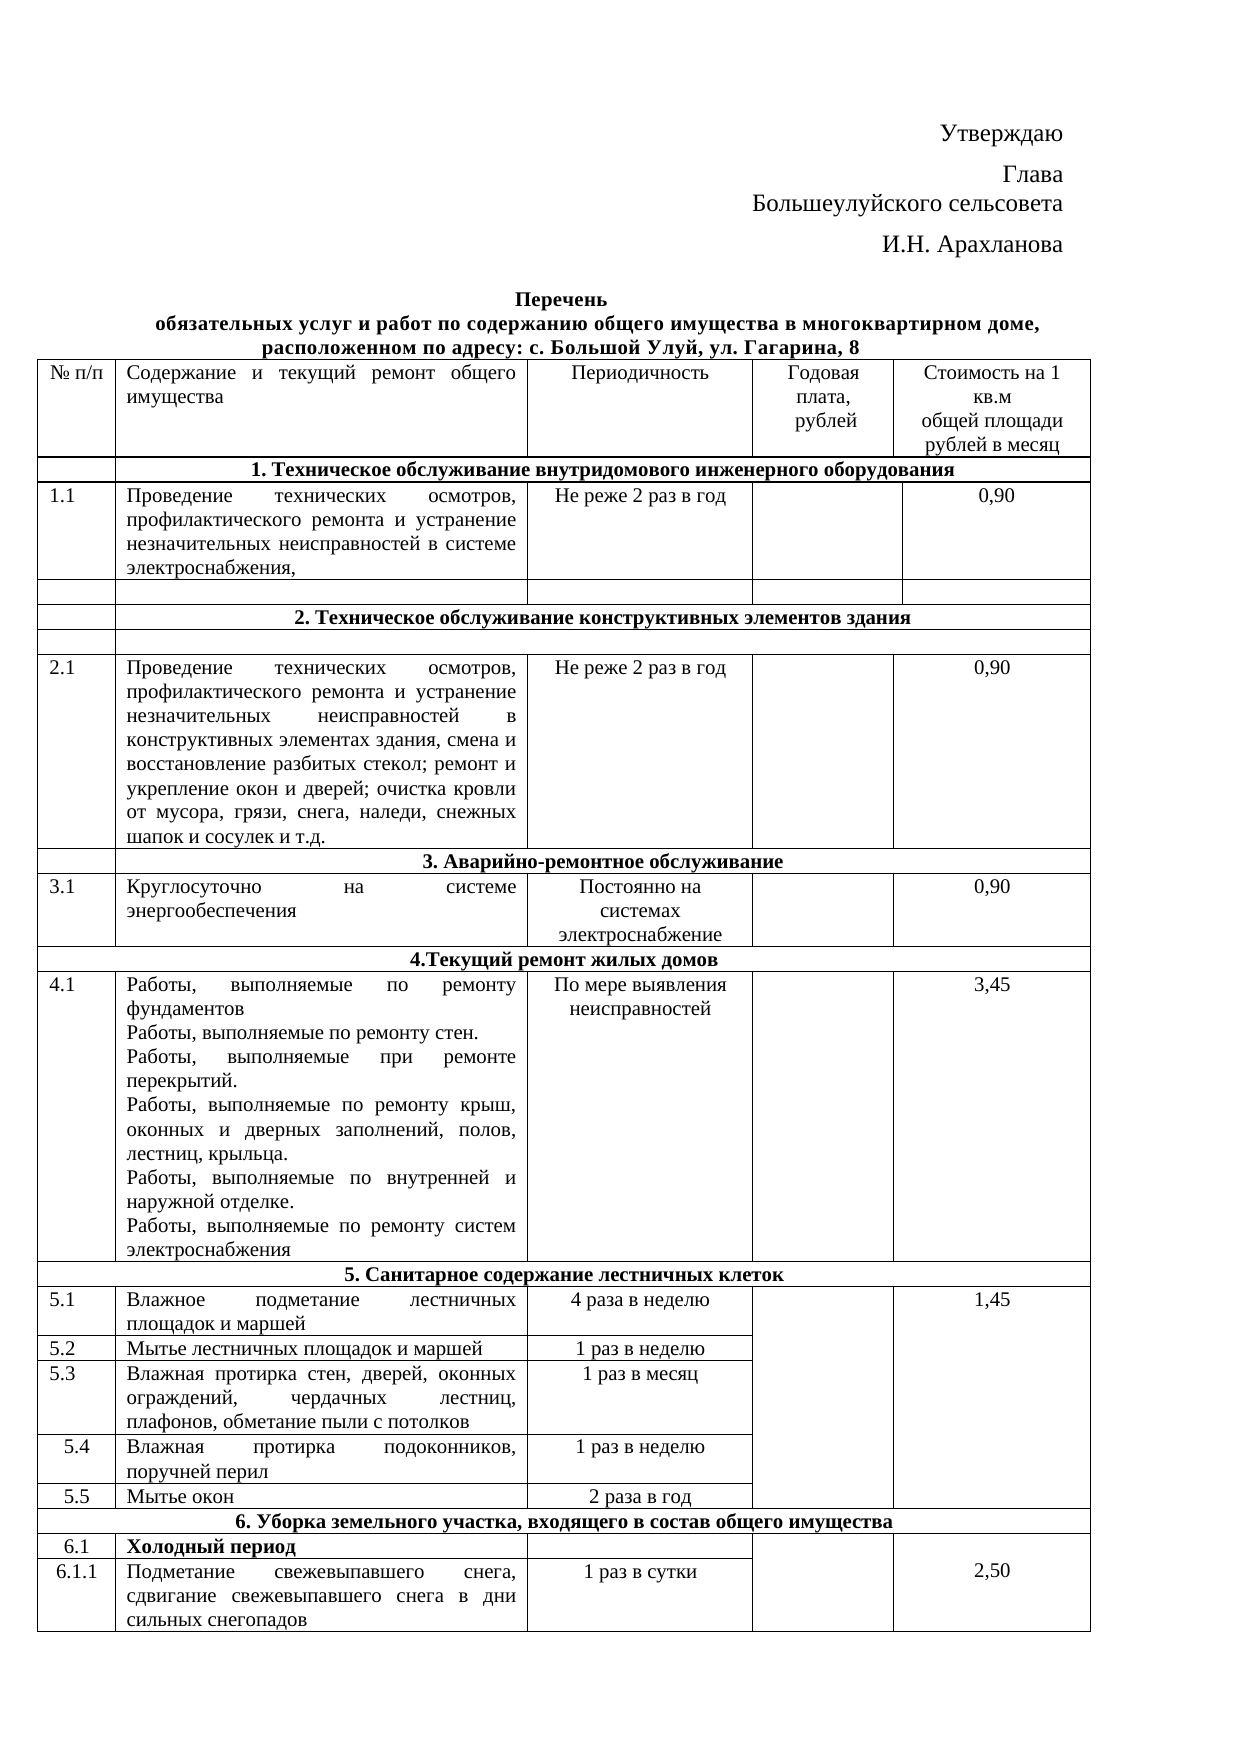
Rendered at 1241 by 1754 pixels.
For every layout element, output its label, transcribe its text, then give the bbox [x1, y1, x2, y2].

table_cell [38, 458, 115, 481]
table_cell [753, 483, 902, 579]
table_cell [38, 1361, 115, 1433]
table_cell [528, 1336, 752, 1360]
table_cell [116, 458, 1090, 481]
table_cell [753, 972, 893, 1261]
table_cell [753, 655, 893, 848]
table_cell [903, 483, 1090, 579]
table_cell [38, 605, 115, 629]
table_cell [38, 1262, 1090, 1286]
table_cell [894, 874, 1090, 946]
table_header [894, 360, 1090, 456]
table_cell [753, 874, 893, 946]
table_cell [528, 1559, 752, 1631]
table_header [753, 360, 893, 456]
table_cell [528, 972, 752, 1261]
text И.Н. Арахланова [59, 229, 1063, 258]
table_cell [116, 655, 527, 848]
text Глава Большеулуйского сельсовета [59, 159, 1063, 217]
text Перечень [59, 287, 1063, 311]
text обязательных услуг и работ по содержанию общего имущества в многоквартирном доме, расположенном по адресу: с. Большой Улуй, ул. Гагарина, 8 [59, 311, 1063, 359]
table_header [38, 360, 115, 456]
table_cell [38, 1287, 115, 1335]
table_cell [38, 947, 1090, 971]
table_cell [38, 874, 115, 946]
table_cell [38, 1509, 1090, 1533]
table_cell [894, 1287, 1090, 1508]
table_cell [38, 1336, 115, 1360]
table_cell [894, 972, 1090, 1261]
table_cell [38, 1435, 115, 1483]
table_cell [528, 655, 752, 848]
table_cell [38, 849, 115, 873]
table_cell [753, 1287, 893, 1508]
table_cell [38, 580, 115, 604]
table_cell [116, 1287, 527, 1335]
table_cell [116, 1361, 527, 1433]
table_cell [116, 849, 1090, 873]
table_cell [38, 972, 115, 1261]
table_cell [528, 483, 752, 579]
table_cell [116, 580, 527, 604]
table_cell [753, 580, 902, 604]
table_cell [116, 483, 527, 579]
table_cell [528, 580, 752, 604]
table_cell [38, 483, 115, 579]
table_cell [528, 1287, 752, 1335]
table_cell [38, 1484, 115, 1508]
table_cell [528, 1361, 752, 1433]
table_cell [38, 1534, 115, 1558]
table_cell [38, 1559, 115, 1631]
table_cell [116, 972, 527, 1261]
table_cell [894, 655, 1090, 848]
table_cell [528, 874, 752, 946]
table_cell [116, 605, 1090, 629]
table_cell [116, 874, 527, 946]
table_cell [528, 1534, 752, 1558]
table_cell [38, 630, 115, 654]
text Утверждаю [591, 118, 1063, 147]
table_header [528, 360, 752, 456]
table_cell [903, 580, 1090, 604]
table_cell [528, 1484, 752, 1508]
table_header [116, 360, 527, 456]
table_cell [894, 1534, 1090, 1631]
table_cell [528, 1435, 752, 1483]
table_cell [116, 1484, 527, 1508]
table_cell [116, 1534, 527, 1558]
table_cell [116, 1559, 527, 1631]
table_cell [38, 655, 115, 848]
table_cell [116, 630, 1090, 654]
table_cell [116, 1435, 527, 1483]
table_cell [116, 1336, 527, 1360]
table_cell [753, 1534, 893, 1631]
